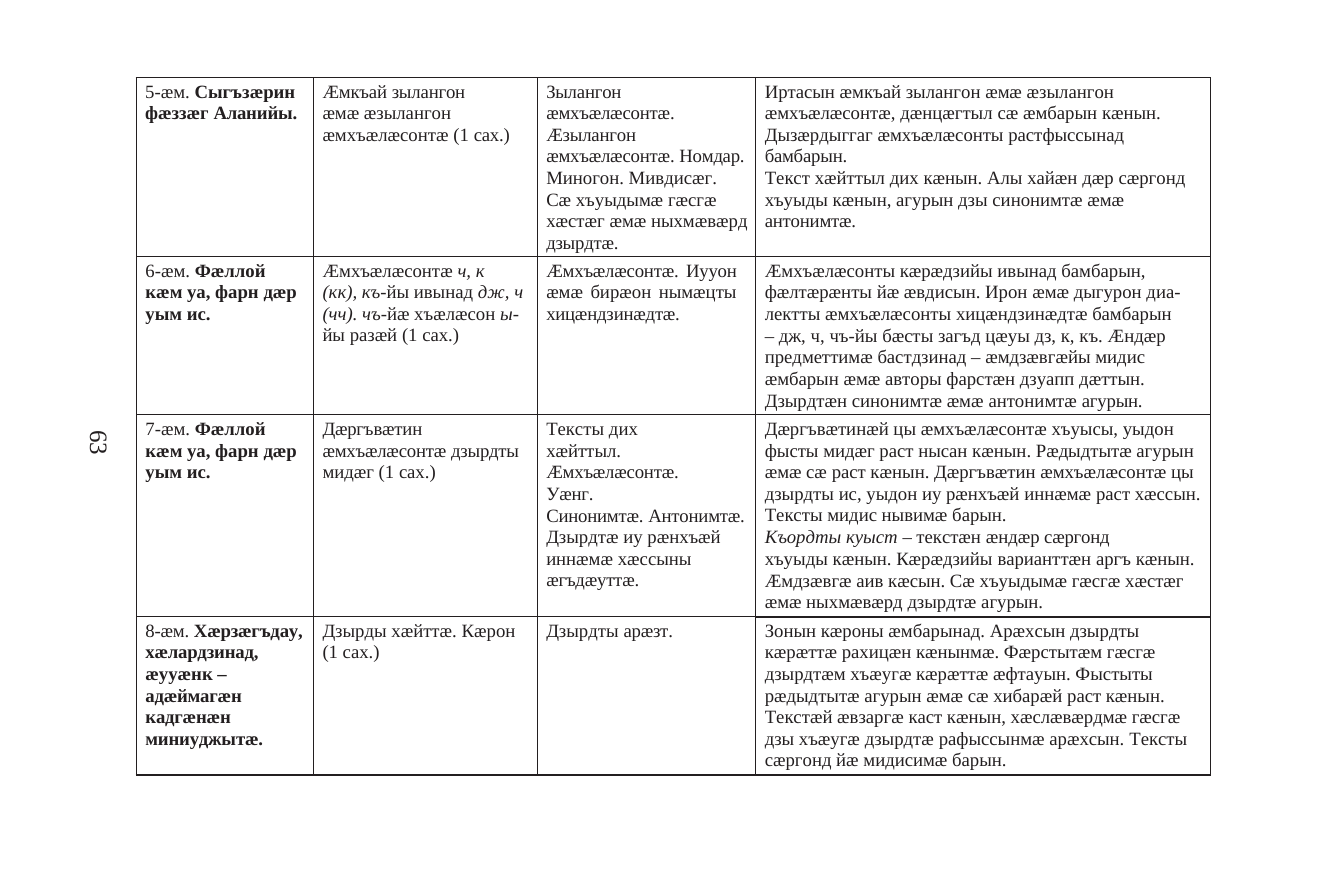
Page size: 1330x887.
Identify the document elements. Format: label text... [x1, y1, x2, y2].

table_header 5-æм. Сыгъзæрин фæззæг Аланийы. [137, 78, 313, 256]
table_header Зылангон æмхъæлæсонтæ. Æзылангон æмхъæлæсонтæ. Номдар. Миногон. Мивдисæг. Сæ хъуыдымæ гæсгæ хæстæг æмæ ныхмæвæрд дзырдтæ. [538, 78, 755, 256]
table_cell Дæргъвæтинæй цы æмхъæлæсонтæ хъуысы, уыдон фысты мидæг раст нысан кæнын. Рæдыдтытæ агурын æмæ сæ раст кæнын. Дæргъвæтин æмхъæлæсонтæ цы дзырдты ис, уыдон иу рæнхъæй иннæмæ раст хæссын. Тексты мидис нывимæ барын. Къордты куыст – текстæн æндæр сæргонд хъуыды кæнын. Кæрæдзийы варианттæн аргъ кæнын. Æмдзæвгæ аив кæсын. Сæ хъуыдымæ гæсгæ хæстæг æмæ ныхмæвæрд дзырдтæ агурын. [756, 415, 1210, 616]
table_cell 7-æм. Фæллой кæм уа, фарн дæр уым ис. [137, 415, 313, 616]
table_cell Дæргъвæтин æмхъæлæсонтæ дзырдты мидæг (1 сах.) [314, 415, 537, 616]
table_cell Дзырдты арæзт. [538, 617, 755, 774]
table_cell 8-æм. Хæрзæгъдау, хæлардзинад, æууæнк – адæймагæн кадгæнæн миниуджытæ. [137, 617, 313, 774]
table_cell Æмхъæлæсонтæ. Иууон æмæ бирæон нымæцты хицæндзинæдтæ. [538, 257, 755, 414]
table_header Иртасын æмкъай зылангон æмæ æзылангон æмхъæлæсонтæ, дæнцæгтыл сæ æмбарын кæнын. Дызæрдыггаг æмхъæлæсонты растфыссынад бамбарын. Текст хæйттыл дих кæнын. Алы хайæн дæр сæргонд хъуыды кæнын, агурын дзы синонимтæ æмæ антонимтæ. [756, 78, 1210, 256]
table_cell Тексты дих хæйттыл. Æмхъæлæсонтæ. Уæнг. Синонимтæ. Антонимтæ. Дзырдтæ иу рæнхъæй иннæмæ хæссыны æгъдæуттæ. [538, 415, 755, 616]
table_header Æмкъай зылангон æмæ æзылангон æмхъæлæсонтæ (1 сах.) [314, 78, 537, 256]
table_cell Зонын кæроны æмбарынад. Арæхсын дзырдты кæрæттæ рахицæн кæнынмæ. Фæрстытæм гæсгæ дзырдтæм хъæугæ кæрæттæ æфтауын. Фыстыты рæдыдтытæ агурын æмæ сæ хибарæй раст кæнын. Текстæй æвзаргæ каст кæнын, хæслæвæрдмæ гæсгæ дзы хъæугæ дзырдтæ рафыссынмæ арæхсын. Тексты сæргонд йæ мидисимæ барын. [756, 618, 1210, 774]
table_cell Дзырды хæйттæ. Кæрон (1 сах.) [314, 617, 537, 774]
table_cell Æмхъæлæсонты кæрæдзийы ивынад бамбарын, фæлтæрæнты йæ æвдисын. Ирон æмæ дыгурон диа- лектты æмхъæлæсонты хицæндзинæдтæ бамбарын – дж, ч, чъ-йы бæсты загъд цæуы дз, к, къ. Æндæр предметтимæ бастдзинад – æмдзæвгæйы мидис æмбарын æмæ авторы фарстæн дзуапп дæттын. Дзырдтæн синонимтæ æмæ антонимтæ агурын. [756, 257, 1210, 414]
table_cell Æмхъæлæсонтæ ч, к (кк), къ-йы ивынад дж, ч (чч). чъ-йæ хъæлæсон ы-йы разæй (1 сах.) [314, 257, 537, 414]
table_cell 6-æм. Фæллой кæм уа, фарн дæр уым ис. [137, 257, 313, 414]
